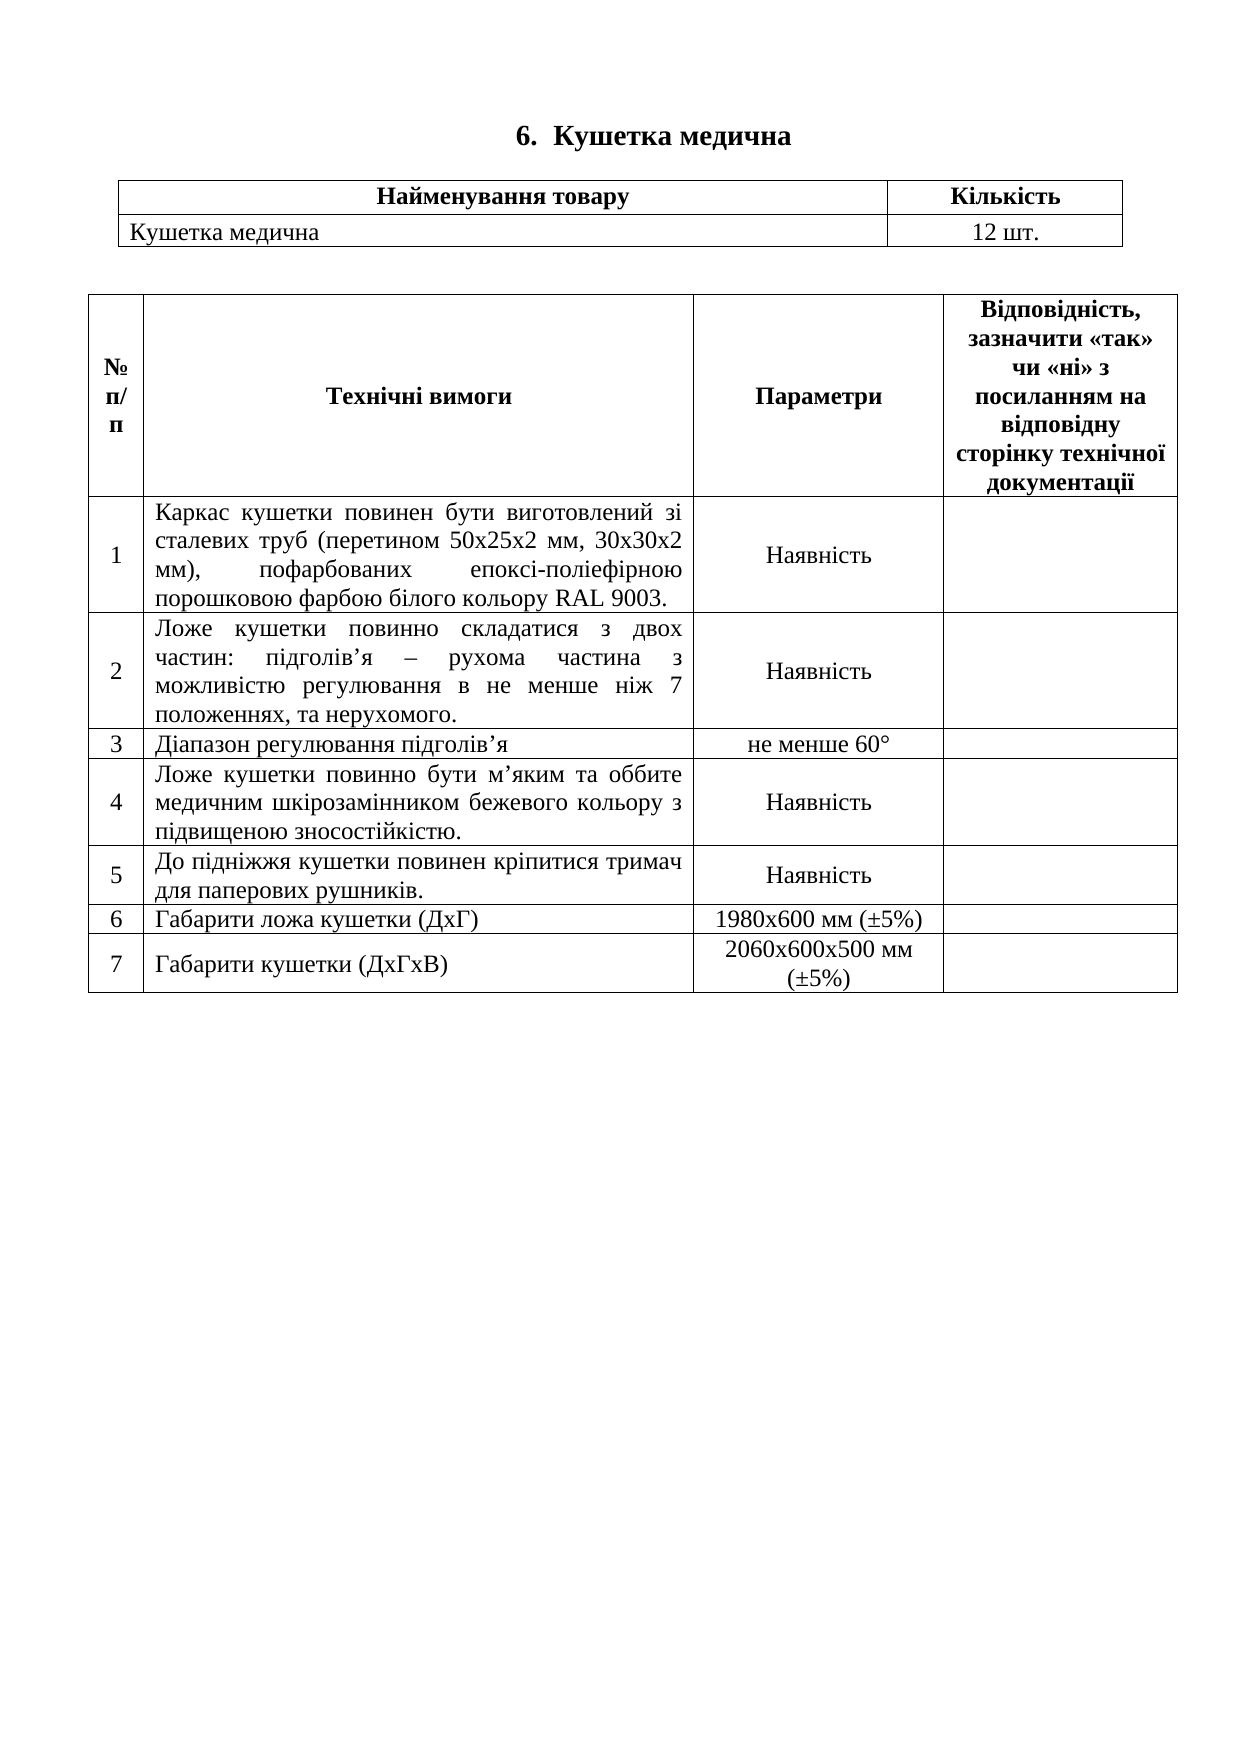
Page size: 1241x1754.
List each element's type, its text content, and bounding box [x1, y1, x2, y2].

table_cell Наявність [694, 846, 943, 903]
table_cell 7 [89, 934, 143, 992]
table_cell 4 [89, 759, 143, 845]
table_cell не менше 60° [694, 729, 943, 758]
table_header Технічні вимоги [144, 295, 693, 496]
table_cell Габарити кушетки (ДхГхВ) [144, 934, 693, 992]
table_header № п/п [89, 295, 143, 496]
table_cell 12 шт. [888, 215, 1122, 246]
table_cell [944, 846, 1177, 903]
table_cell Наявність [694, 613, 943, 728]
table_header Параметри [694, 295, 943, 496]
table_cell Габарити ложа кушетки (ДхГ) [144, 905, 693, 933]
table_cell [944, 613, 1177, 728]
table_cell Діапазон регулювання підголів’я [144, 729, 693, 758]
table_cell [944, 729, 1177, 758]
table_header Найменування товару [119, 181, 887, 214]
table_cell Ложе кушетки повинно складатися з двох частин: підголів’я – рухома частина з можливістю регулювання в не менше ніж 7 положеннях, та нерухомого. [144, 613, 693, 728]
table_cell Ложе кушетки повинно бути м’яким та оббите медичним шкірозамінником бежевого кольору з підвищеною зносостійкістю. [144, 759, 693, 845]
table_header Кількість [888, 181, 1122, 214]
table_cell 5 [89, 846, 143, 903]
list Кушетка медична [156, 118, 1152, 152]
table_cell Кушетка медична [119, 215, 887, 246]
table_cell 2 [89, 613, 143, 728]
table_cell 2060х600х500 мм (±5%) [694, 934, 943, 992]
table_cell До підніжжя кушетки повинен кріпитися тримач для паперових рушників. [144, 846, 693, 903]
table_header Відповідність, зазначити «так» чи «ні» з посиланням на відповідну сторінку технічної документації [944, 295, 1177, 496]
table_cell 6 [89, 905, 143, 933]
table_cell 3 [89, 729, 143, 758]
table_cell [944, 497, 1177, 612]
table_cell 1980х600 мм (±5%) [694, 905, 943, 933]
table_cell Каркас кушетки повинен бути виготовлений зі сталевих труб (перетином 50х25х2 мм, 30х30х2 мм), пофарбованих епоксі-поліефірною порошковою фарбою білого кольору RAL 9003. [144, 497, 693, 612]
table_cell Наявність [694, 497, 943, 612]
table_cell [944, 934, 1177, 992]
table_cell Наявність [694, 759, 943, 845]
table_cell [944, 905, 1177, 933]
table_cell [944, 759, 1177, 845]
table_cell 1 [89, 497, 143, 612]
